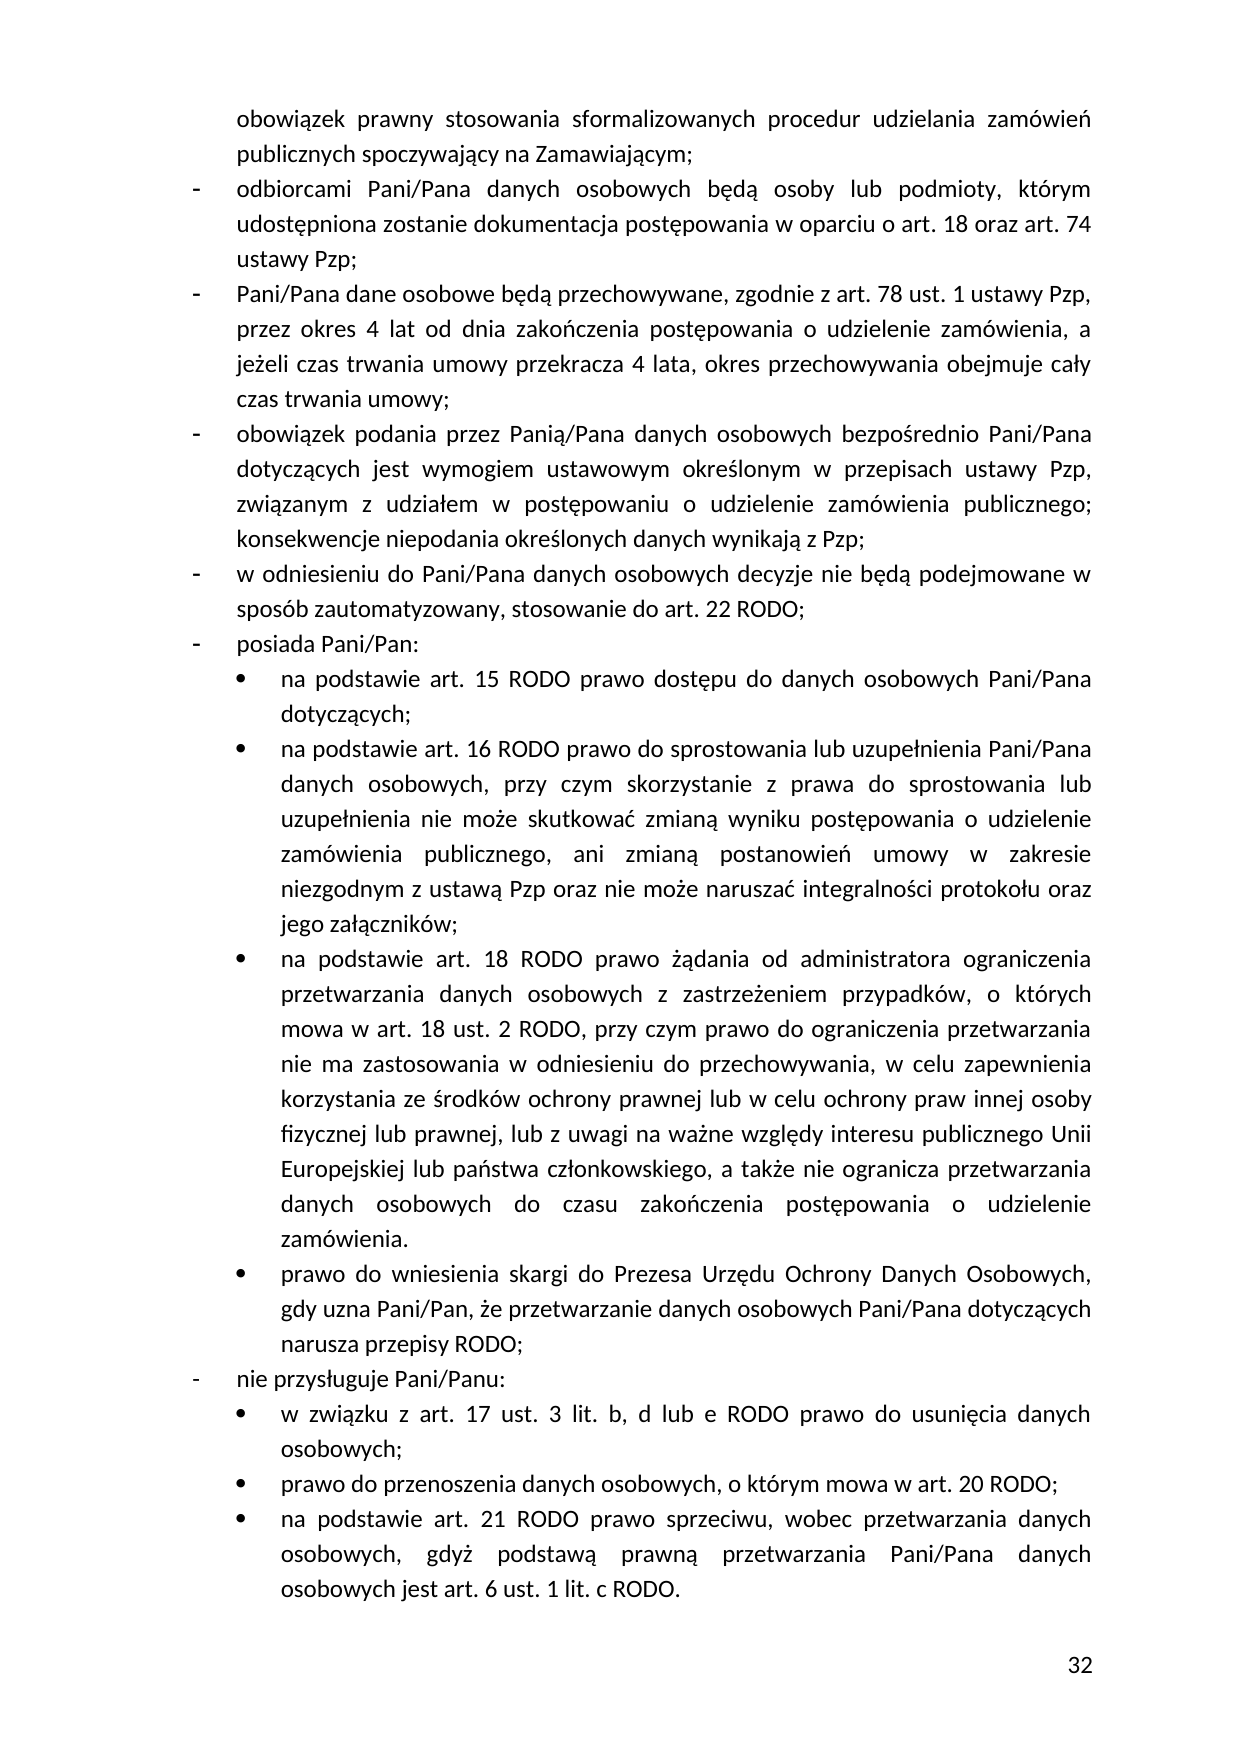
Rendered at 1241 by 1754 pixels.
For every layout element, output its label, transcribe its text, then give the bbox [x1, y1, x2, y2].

list na podstawie art. 15 RODO prawo dostępu do danych osobowych Pani/Pana dotyczących; [236, 663, 1093, 729]
list prawo do wniesienia skargi do Prezesa Urzędu Ochrony Danych Osobowych, gdy uzna Pani/Pan, że przetwarzanie danych osobowych Pani/Pana dotyczących narusza przepisy RODO; [236, 1258, 1093, 1359]
list posiada Pani/Pan: [192, 628, 1093, 659]
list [192, 103, 1093, 169]
list Pani/Pana dane osobowe będą przechowywane, zgodnie z art. 78 ust. 1 ustawy Pzp, przez okres 4 lat od dnia zakończenia postępowania o udzielenie zamówienia, a jeżeli czas trwania umowy przekracza 4 lata, okres przechowywania obejmuje cały czas trwania umowy; [192, 278, 1093, 414]
list w związku z art. 17 ust. 3 lit. b, d lub e RODO prawo do usunięcia danych osobowych; [236, 1398, 1093, 1464]
list na podstawie art. 21 RODO prawo sprzeciwu, wobec przetwarzania danych osobowych, gdyż podstawą prawną przetwarzania Pani/Pana danych osobowych jest art. 6 ust. 1 lit. c RODO. [236, 1503, 1093, 1604]
list na podstawie art. 16 RODO prawo do sprostowania lub uzupełnienia Pani/Pana danych osobowych, przy czym skorzystanie z prawa do sprostowania lub uzupełnienia nie może skutkować zmianą wyniku postępowania o udzielenie zamówienia publicznego, ani zmianą postanowień umowy w zakresie niezgodnym z ustawą Pzp oraz nie może naruszać integralności protokołu oraz jego załączników; [236, 733, 1093, 939]
list prawo do przenoszenia danych osobowych, o którym mowa w art. 20 RODO; [236, 1468, 1093, 1499]
list obowiązek podania przez Panią/Pana danych osobowych bezpośrednio Pani/Pana dotyczących jest wymogiem ustawowym określonym w przepisach ustawy Pzp, związanym z udziałem w postępowaniu o udzielenie zamówienia publicznego; konsekwencje niepodania określonych danych wynikają z Pzp; [192, 418, 1093, 554]
list odbiorcami Pani/Pana danych osobowych będą osoby lub podmioty, którym udostępniona zostanie dokumentacja postępowania w oparciu o art. 18 oraz art. 74 ustawy Pzp; [192, 173, 1093, 274]
list w odniesieniu do Pani/Pana danych osobowych decyzje nie będą podejmowane w sposób zautomatyzowany, stosowanie do art. 22 RODO; [192, 558, 1093, 624]
text - nie przysługuje Pani/Panu: [192, 1363, 1093, 1394]
list na podstawie art. 18 RODO prawo żądania od administratora ograniczenia przetwarzania danych osobowych z zastrzeżeniem przypadków, o których mowa w art. 18 ust. 2 RODO, przy czym prawo do ograniczenia przetwarzania nie ma zastosowania w odniesieniu do przechowywania, w celu zapewnienia korzystania ze środków ochrony prawnej lub w celu ochrony praw innej osoby fizycznej lub prawnej, lub z uwagi na ważne względy interesu publicznego Unii Europejskiej lub państwa członkowskiego, a także nie ogranicza przetwarzania danych osobowych do czasu zakończenia postępowania o udzielenie zamówienia. [236, 943, 1093, 1254]
